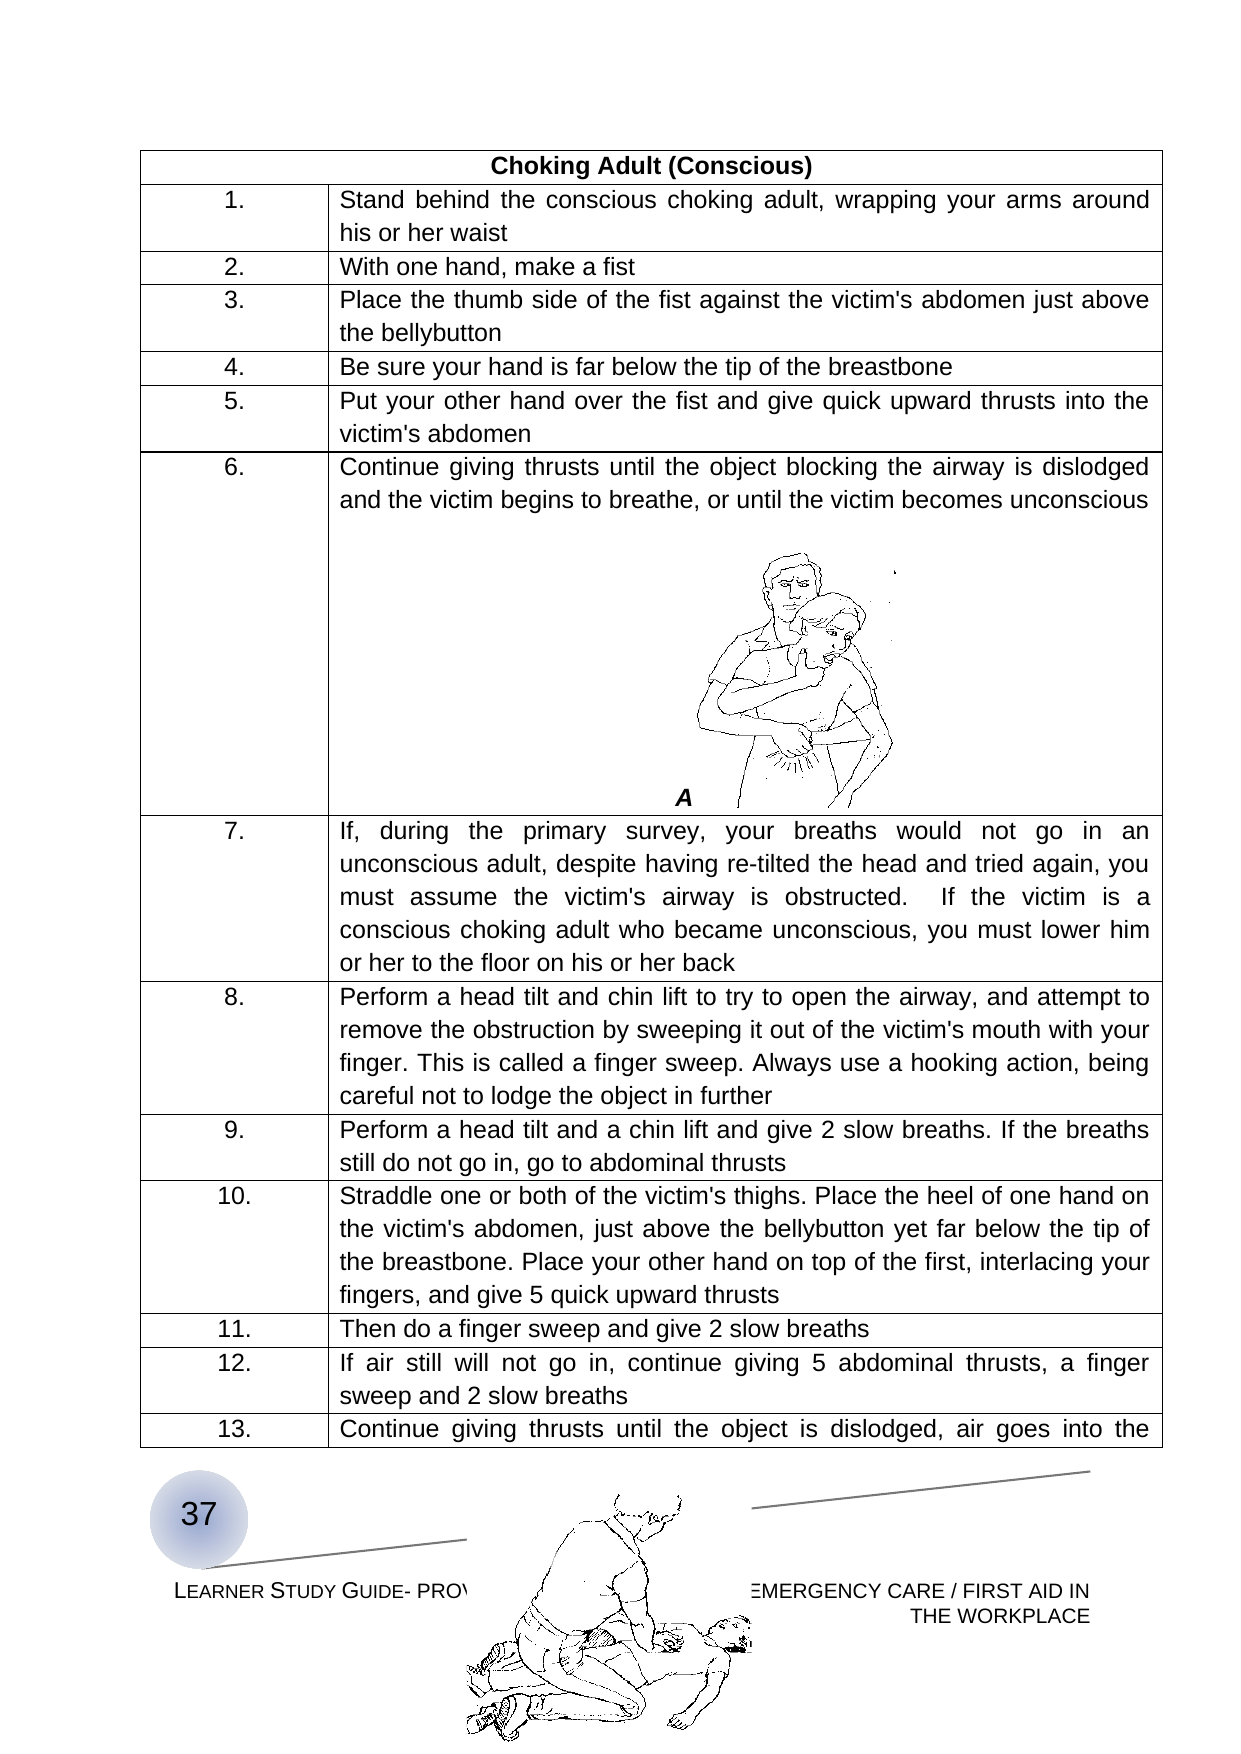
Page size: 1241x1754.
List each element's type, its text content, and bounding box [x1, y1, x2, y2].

table_cell Straddle one or both of the victim's thighs. Place the heel of one hand on the victim's abdomen, just above the bellybutton yet far below the tip of the breastbone. Place your other hand on top of the first, interlacing your fingers, and give 5 quick upward thrusts [329, 1181, 1162, 1313]
table_cell Choking Adult (Conscious) [141, 151, 1162, 184]
table_cell Place the thumb side of the fist against the victim's abdomen just above the bellybutton [329, 285, 1162, 351]
table_cell 12. [141, 1348, 328, 1413]
table_cell 9. [141, 1115, 328, 1180]
table_cell With one hand, make a fist [329, 252, 1162, 284]
table_cell 5. [141, 386, 328, 451]
table_cell 1. [141, 185, 328, 251]
table_cell 10. [141, 1181, 328, 1313]
table_cell Be sure your hand is far below the tip of the breastbone [329, 352, 1162, 385]
table_cell Then do a finger sweep and give 2 slow breaths [329, 1314, 1162, 1347]
table_cell 7. [141, 816, 328, 981]
table_cell 2. [141, 252, 328, 284]
table_cell 4. [141, 352, 328, 385]
table_cell Perform a head tilt and chin lift to try to open the airway, and attempt to remove the obstruction by sweeping it out of the victim's mouth with your finger. This is called a finger sweep. Always use a hooking action, being careful not to lodge the object in further [329, 982, 1162, 1114]
table_cell Perform a head tilt and a chin lift and give 2 slow breaths. If the breaths still do not go in, go to abdominal thrusts [329, 1115, 1162, 1180]
table_cell 11. [141, 1314, 328, 1347]
table_cell 3. [141, 285, 328, 351]
table_cell If, during the primary survey, your breaths would not go in an unconscious adult, despite having re-tilted the head and tried again, you must assume the victim's airway is obstructed. If the victim is a conscious choking adult who became unconscious, you must lower him or her to the floor on his or her back [329, 816, 1162, 981]
table_cell 13. [141, 1414, 328, 1447]
table_cell 8. [141, 982, 328, 1114]
table_cell If air still will not go in, continue giving 5 abdominal thrusts, a finger sweep and 2 slow breaths [329, 1348, 1162, 1413]
table_cell Stand behind the conscious choking adult, wrapping your arms around his or her waist [329, 185, 1162, 251]
table_cell Put your other hand over the fist and give quick upward thrusts into the victim's abdomen [329, 386, 1162, 451]
table_cell 6. [141, 453, 328, 815]
picture [691, 553, 897, 810]
table_cell Continue giving thrusts until the object blocking the airway is dislodged and the victim begins to breathe, or until the victim becomes unconscious Abdominal thrust [329, 453, 1162, 815]
picture [466, 1494, 752, 1748]
